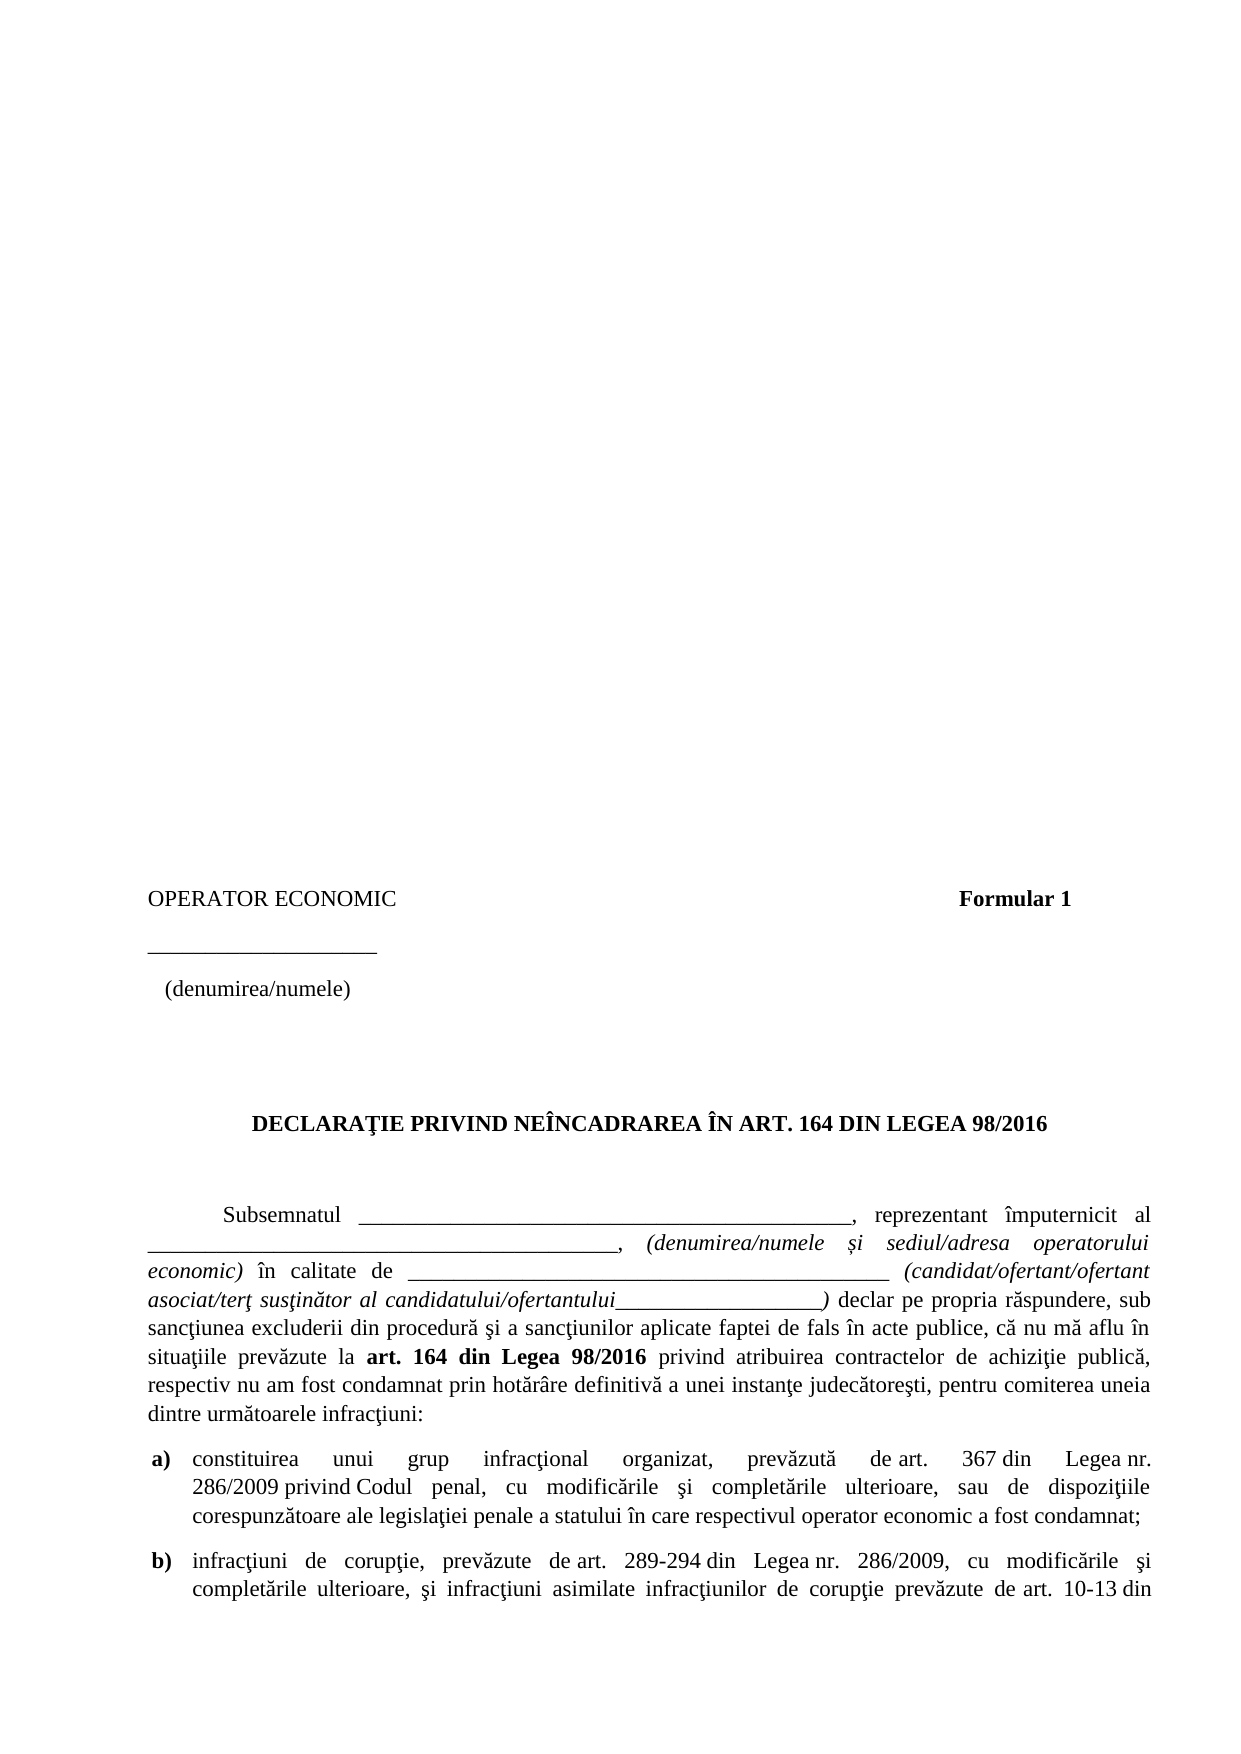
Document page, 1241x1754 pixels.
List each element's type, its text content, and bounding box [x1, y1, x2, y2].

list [151, 1547, 1152, 1602]
text DECLARAŢIE PRIVIND NEÎNCADRAREA ÎN ART. 164 DIN LEGEA 98/2016 [148, 1110, 1152, 1137]
text OPERATOR ECONOMIC Formular 1 [148, 885, 1152, 911]
text (denumirea/numele) [148, 975, 1152, 1001]
text Subsemnatul ___________________________________________, reprezentant împuternicit al _________________________________________, (denumirea/numele și sediul/adresa operatorului economic) în calitate de __________________________________________ (candidat/ofertant/ofertant asociat/terţ susţinător al candidatului/ofertantului__________________) declar pe propria răspundere, sub sancţiunea excluderii din procedură şi a sancţiunilor aplicate faptei de fals în acte publice, că nu mă aflu în situaţiile prevăzute la art. 164 din Legea 98/2016 privind atribuirea contractelor de achiziţie publică, respectiv nu am fost condamnat prin hotărâre definitivă a unei instanţe judecătoreşti, pentru comiterea uneia dintre următoarele infracţiuni: [148, 1201, 1152, 1426]
text ____________________ [148, 930, 1152, 956]
list constituirea unui grup infracţional organizat, prevăzută de art. 367 din Legea nr. 286/2009 privind Codul penal, cu modificările şi completările ulterioare, sau de dispoziţiile corespunzătoare ale legislaţiei penale a statului în care respectivul operator economic a fost condamnat; [151, 1445, 1152, 1528]
